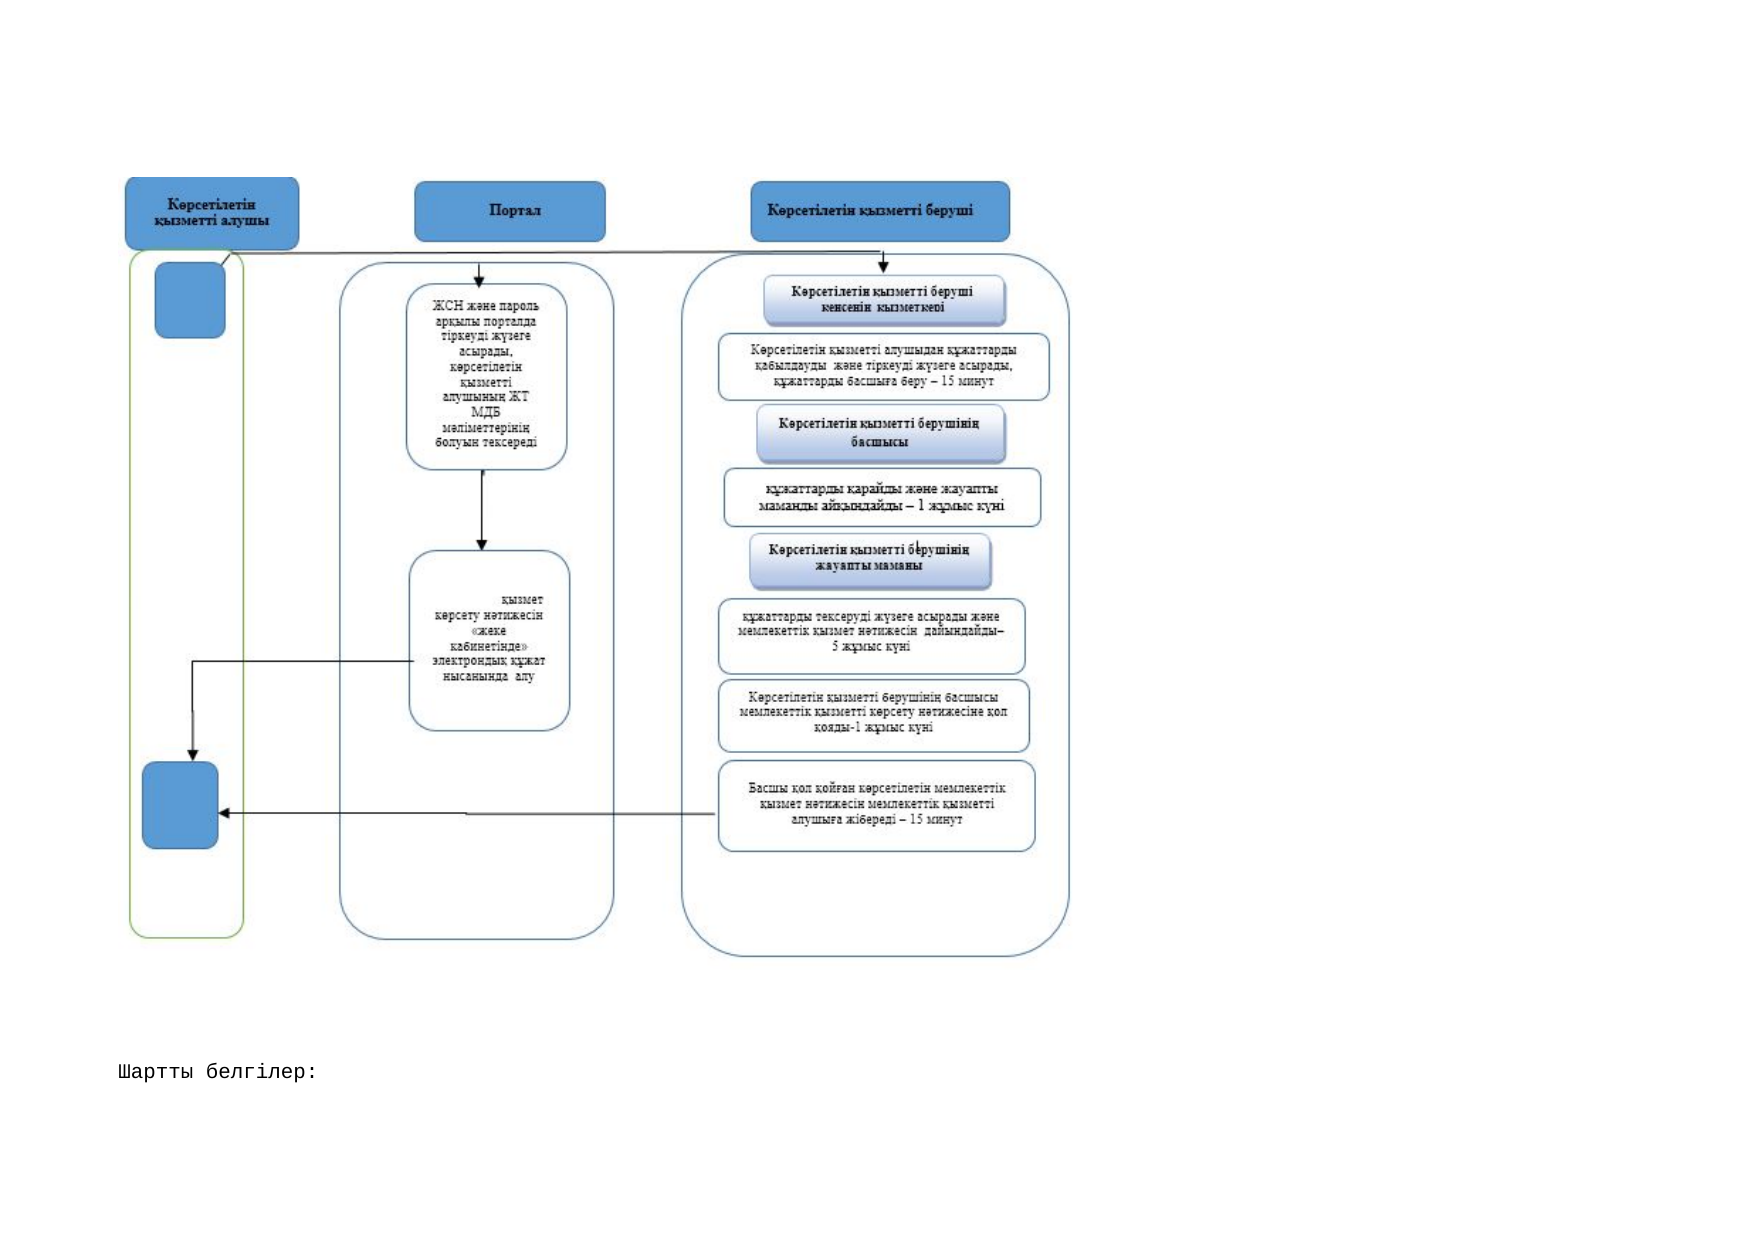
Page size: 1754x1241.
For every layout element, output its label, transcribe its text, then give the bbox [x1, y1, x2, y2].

text Шартты белгілер: [118, 1061, 1636, 1084]
picture [118, 177, 1079, 970]
